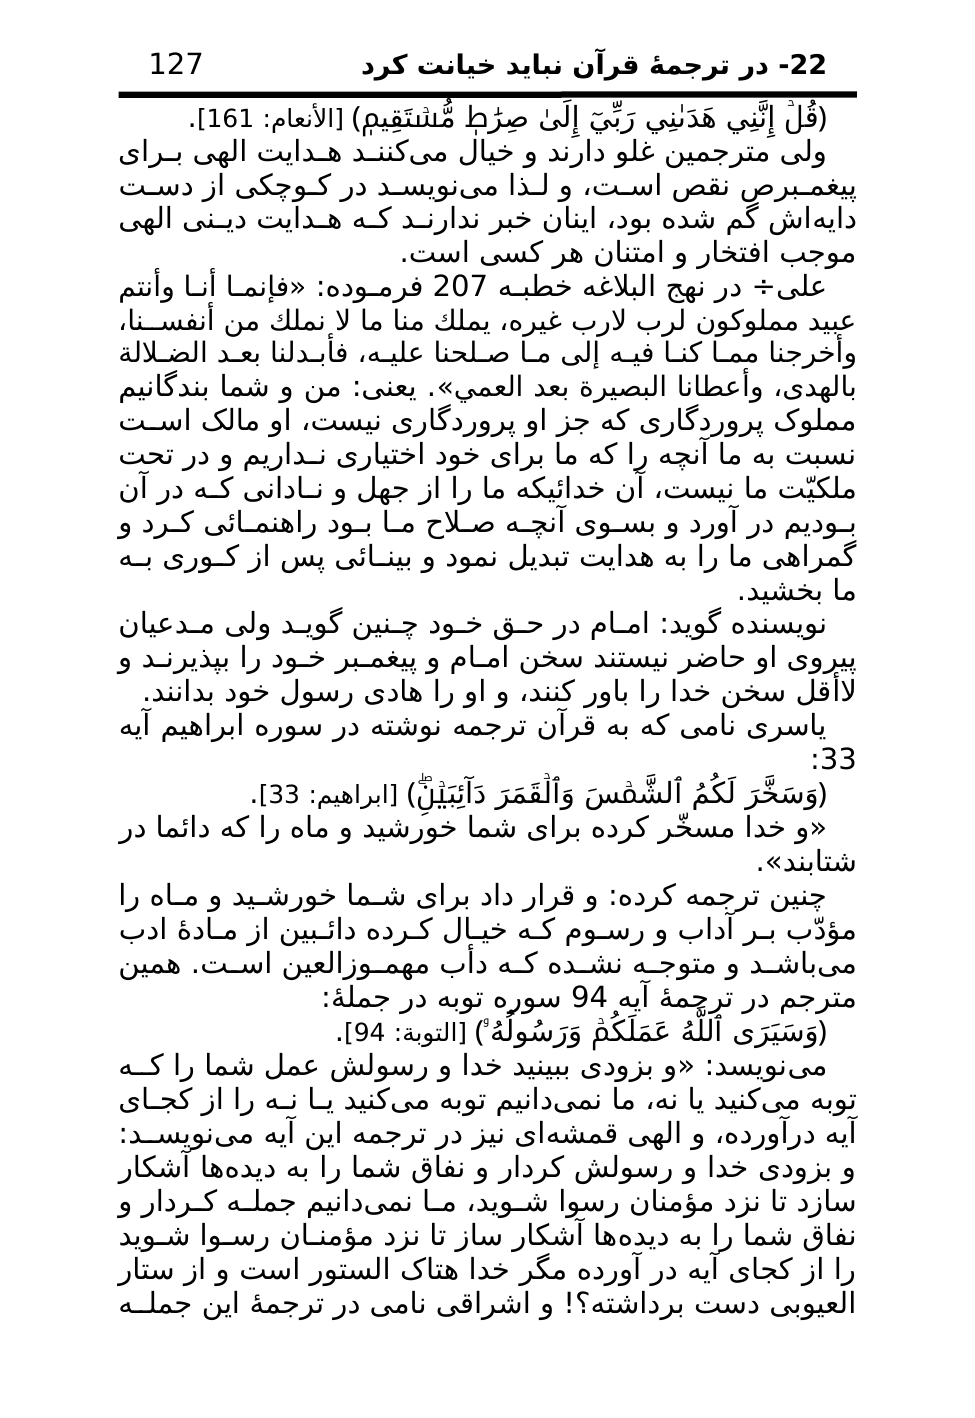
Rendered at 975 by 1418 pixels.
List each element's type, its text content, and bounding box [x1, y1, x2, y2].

text «و خدا مسخّر کرده برای شما خورشید و ماه را که دائما در شتابند». [118, 811, 857, 878]
text یاسری نامی که به قرآن ترجمه نوشته در سوره ابراهیم آیه 33: [118, 709, 857, 777]
text چنین ترجمه کرده: و قرار داد برای شما خورشید و ماه را مؤدّب بر آداب و رسوم که خیال کرده دائبین از مادۀ ادب می‌باشد و متوجه نشده که دأب مهموزالعین است. همین مترجم در ترجمۀ آیه 94 سوره توبه در جملۀ: [118, 878, 857, 1014]
text ولی مترجمین غلو دارند و خیال می‌کنند هدایت الهی برای پیغمبرص نقص است، و لذا می‌نویسد در کوچکی از دست دایه‌اش گم شده بود، اینان خبر ندارند که هدایت دینی الهی موجب افتخار و امتنان هر کسی است. [118, 134, 857, 270]
text ﴿وَسَيَرَى ٱللَّهُ عَمَلَكُمۡ وَرَسُولُهُۥ﴾ [التوبة: 94]. [118, 1014, 857, 1048]
text نویسنده گوید: امام در حق خود چنین گوید ولی مدعیان پیروی او حاضر نیستند سخن امام و پیغمبر خود را بپذیرند و لاأقل سخن خدا را باور کنند، و او را هادی رسول خود بدانند. [118, 607, 857, 709]
text ﴿قُلۡ إِنَّنِي هَدَىٰنِي رَبِّيٓ إِلَىٰ صِرَٰطٖ مُّسۡتَقِيمٖ﴾ [الأنعام: 161]. [118, 100, 857, 134]
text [118, 1048, 857, 1320]
text ﴿وَسَخَّرَ لَكُمُ ٱلشَّمۡسَ وَٱلۡقَمَرَ دَآئِبَيۡنِۖ﴾ [ابراهیم: 33]. [118, 777, 857, 811]
text علی÷ در نهج البلاغه خطبه 207 فرموده: «فإنما أنا وأنتم عبید مملوکون لرب لارب غیره، یملك منا ما لا نملك من أنفسنا، وأخرجنا مما کنا فیه إلی ما صلحنا علیه، فأبدلنا بعد الضلالة بالهدی، وأعطانا البصیرة بعد العمي». یعنی: من و شما بندگانیم مملوک پروردگاری که جز او پروردگاری نیست، او مالک است نسبت به ما آنچه را که ما برای خود اختیاری نداریم و در تحت ملکیّت ما نیست، آن خدائیکه ما را از جهل و نادانی که در آن بودیم در آورد و بسوی آنچه صلاح ما بود راهنمائی کرد و گمراهی ما را به هدایت تبدیل نمود و بینائی پس از کوری به ما بخشید. [118, 270, 857, 607]
